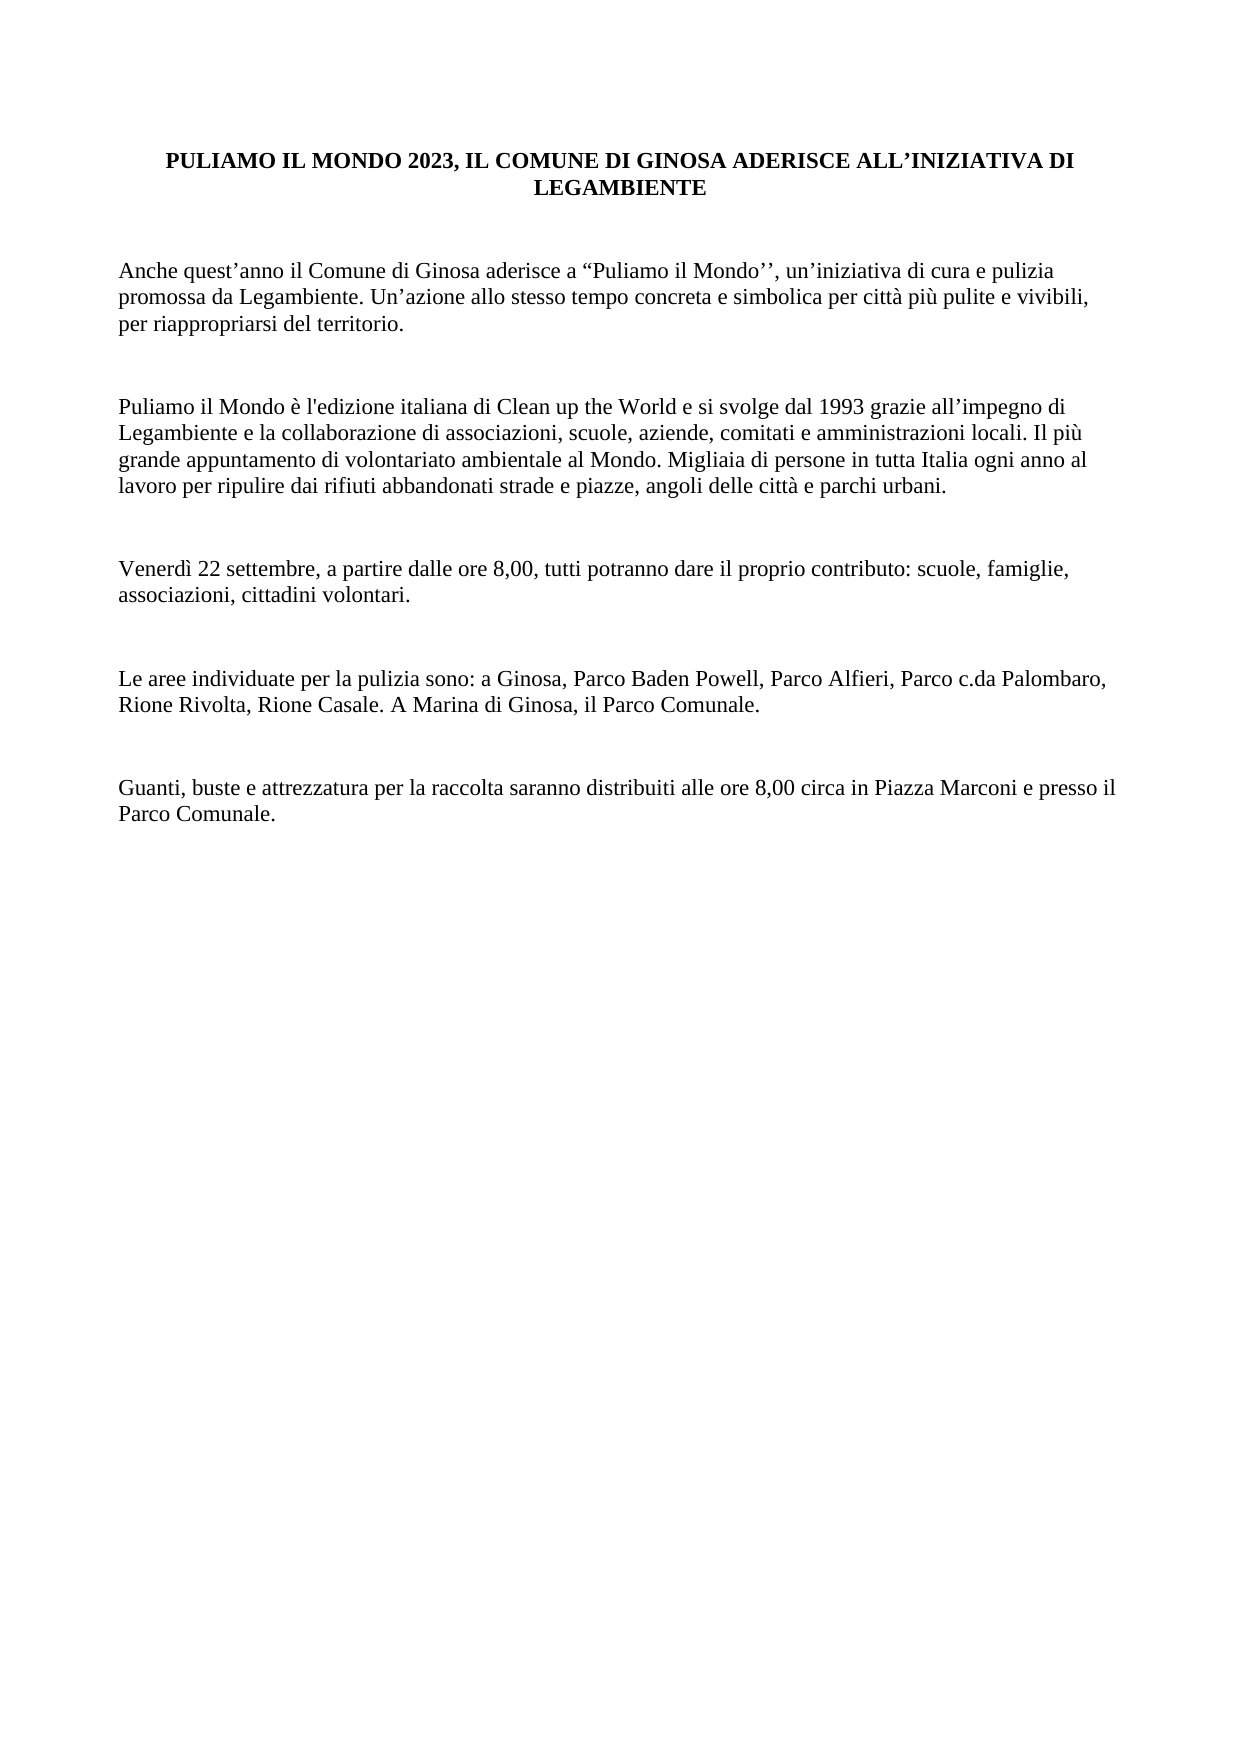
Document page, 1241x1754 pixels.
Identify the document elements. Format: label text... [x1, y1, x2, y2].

text Anche quest’anno il Comune di Ginosa aderisce a “Puliamo il Mondo’’, un’iniziativa di cura e pulizia promossa da Legambiente. Un’azione allo stesso tempo concreta e simbolica per città più pulite e vivibili, per riappropriarsi del territorio. [118, 257, 1122, 336]
text Venerdì 22 settembre, a partire dalle ore 8,00, tutti potranno dare il proprio contributo: scuole, famiglie, associazioni, cittadini volontari. [118, 555, 1122, 608]
text Guanti, buste e attrezzatura per la raccolta saranno distribuiti alle ore 8,00 circa in Piazza Marconi e presso il Parco Comunale. [118, 774, 1122, 827]
text Puliamo il Mondo è l'edizione italiana di Clean up the World e si svolge dal 1993 grazie all’impegno di Legambiente e la collaborazione di associazioni, scuole, aziende, comitati e amministrazioni locali. Il più grande appuntamento di volontariato ambientale al Mondo. Migliaia di persone in tutta Italia ogni anno al lavoro per ripulire dai rifiuti abbandonati strade e piazze, angoli delle città e parchi urbani. [118, 393, 1122, 498]
text PULIAMO IL MONDO 2023, IL COMUNE DI GINOSA ADERISCE ALL’INIZIATIVA DI LEGAMBIENTE [118, 148, 1122, 200]
text Le aree individuate per la pulizia sono: a Ginosa, Parco Baden Powell, Parco Alfieri, Parco c.da Palombaro, Rione Rivolta, Rione Casale. A Marina di Ginosa, il Parco Comunale. [118, 664, 1122, 717]
